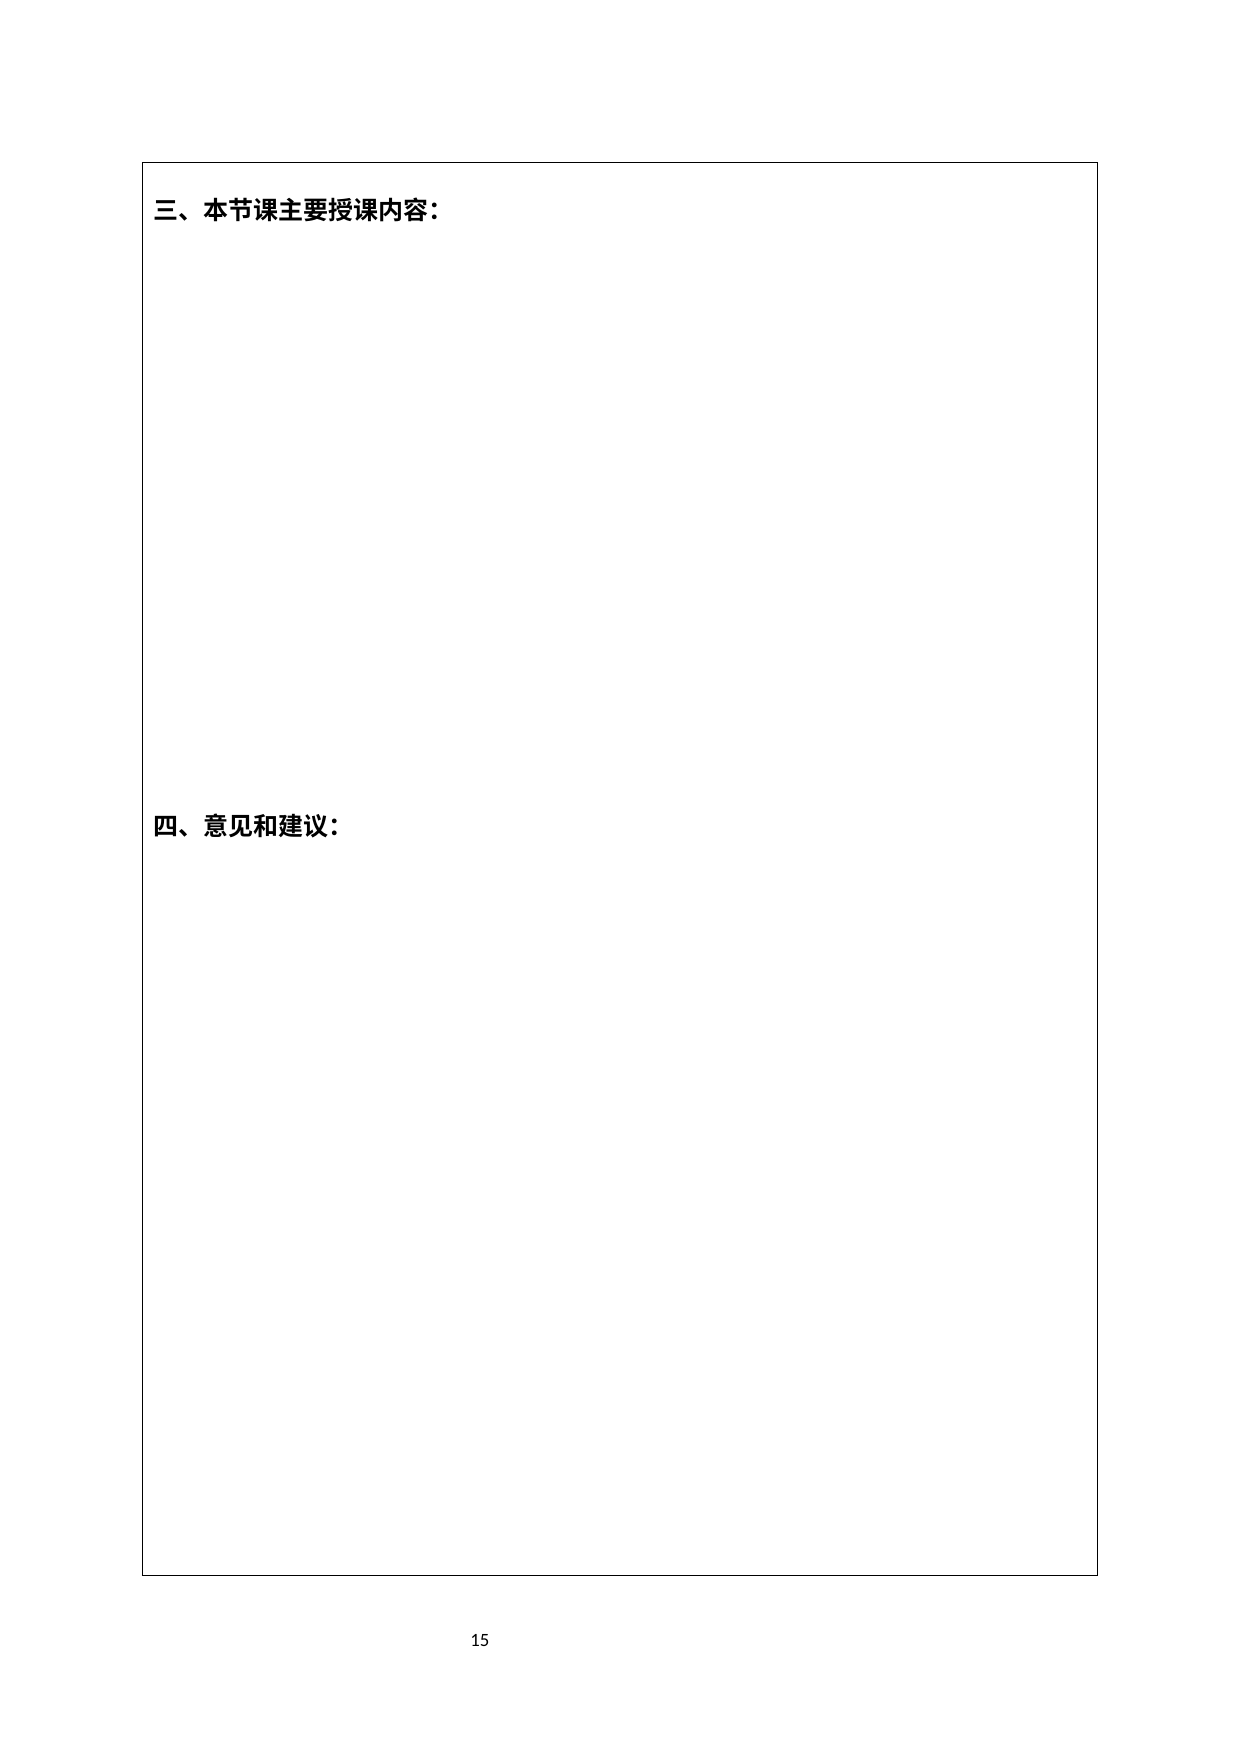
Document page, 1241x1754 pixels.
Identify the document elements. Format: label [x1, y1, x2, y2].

table_header [143, 163, 1097, 1575]
